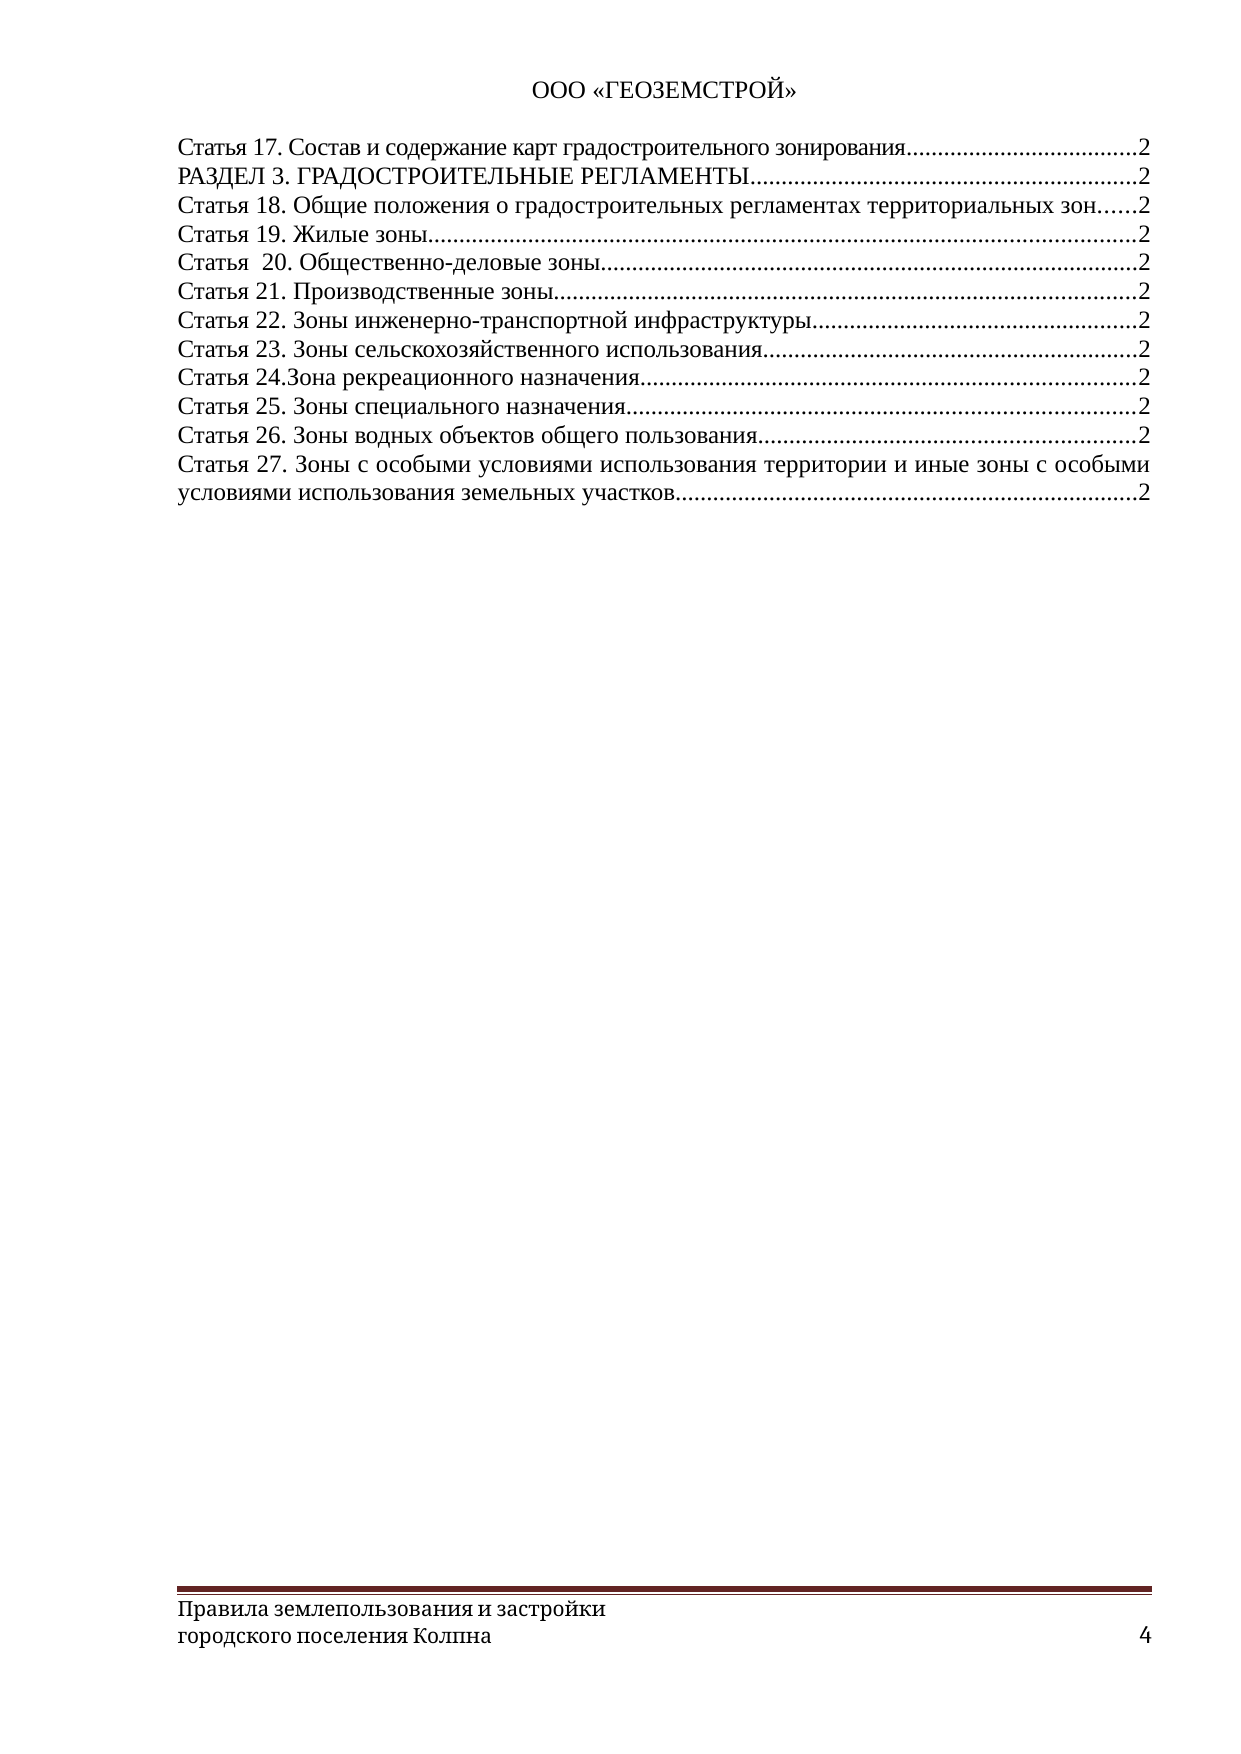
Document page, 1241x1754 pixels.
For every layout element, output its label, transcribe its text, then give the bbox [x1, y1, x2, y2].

text Статья 21. Производственные зоны 2 [177, 276, 1152, 305]
text РАЗДЕЛ 3. ГРАДОСТРОИТЕЛЬНЫЕ РЕГЛАМЕНТЫ 2 [177, 161, 1152, 190]
text Статья 20. Общественно-деловые зоны 2 [177, 247, 1152, 276]
text Статья 17. Состав и содержание карт градостроительного зонирования 2 [177, 132, 1152, 161]
text Статья 22. Зоны инженерно-транспортной инфраструктуры 2 [177, 305, 1152, 334]
text Статья 26. Зоны водных объектов общего пользования 2 [177, 420, 1152, 449]
text Статья 24.Зона рекреационного назначения 2 [177, 362, 1152, 391]
text Статья 25. Зоны специального назначения 2 [177, 391, 1152, 420]
text Статья 27. Зоны с особыми условиями использования территории и иные зоны с особыми условиями использования земельных участков 2 [177, 449, 1152, 506]
text Статья 19. Жилые зоны 2 [177, 219, 1152, 247]
text Статья 23. Зоны сельскохозяйственного использования 2 [177, 334, 1152, 362]
text Статья 18. Общие положения о градостроительных регламентах территориальных зон 2 [177, 190, 1152, 219]
